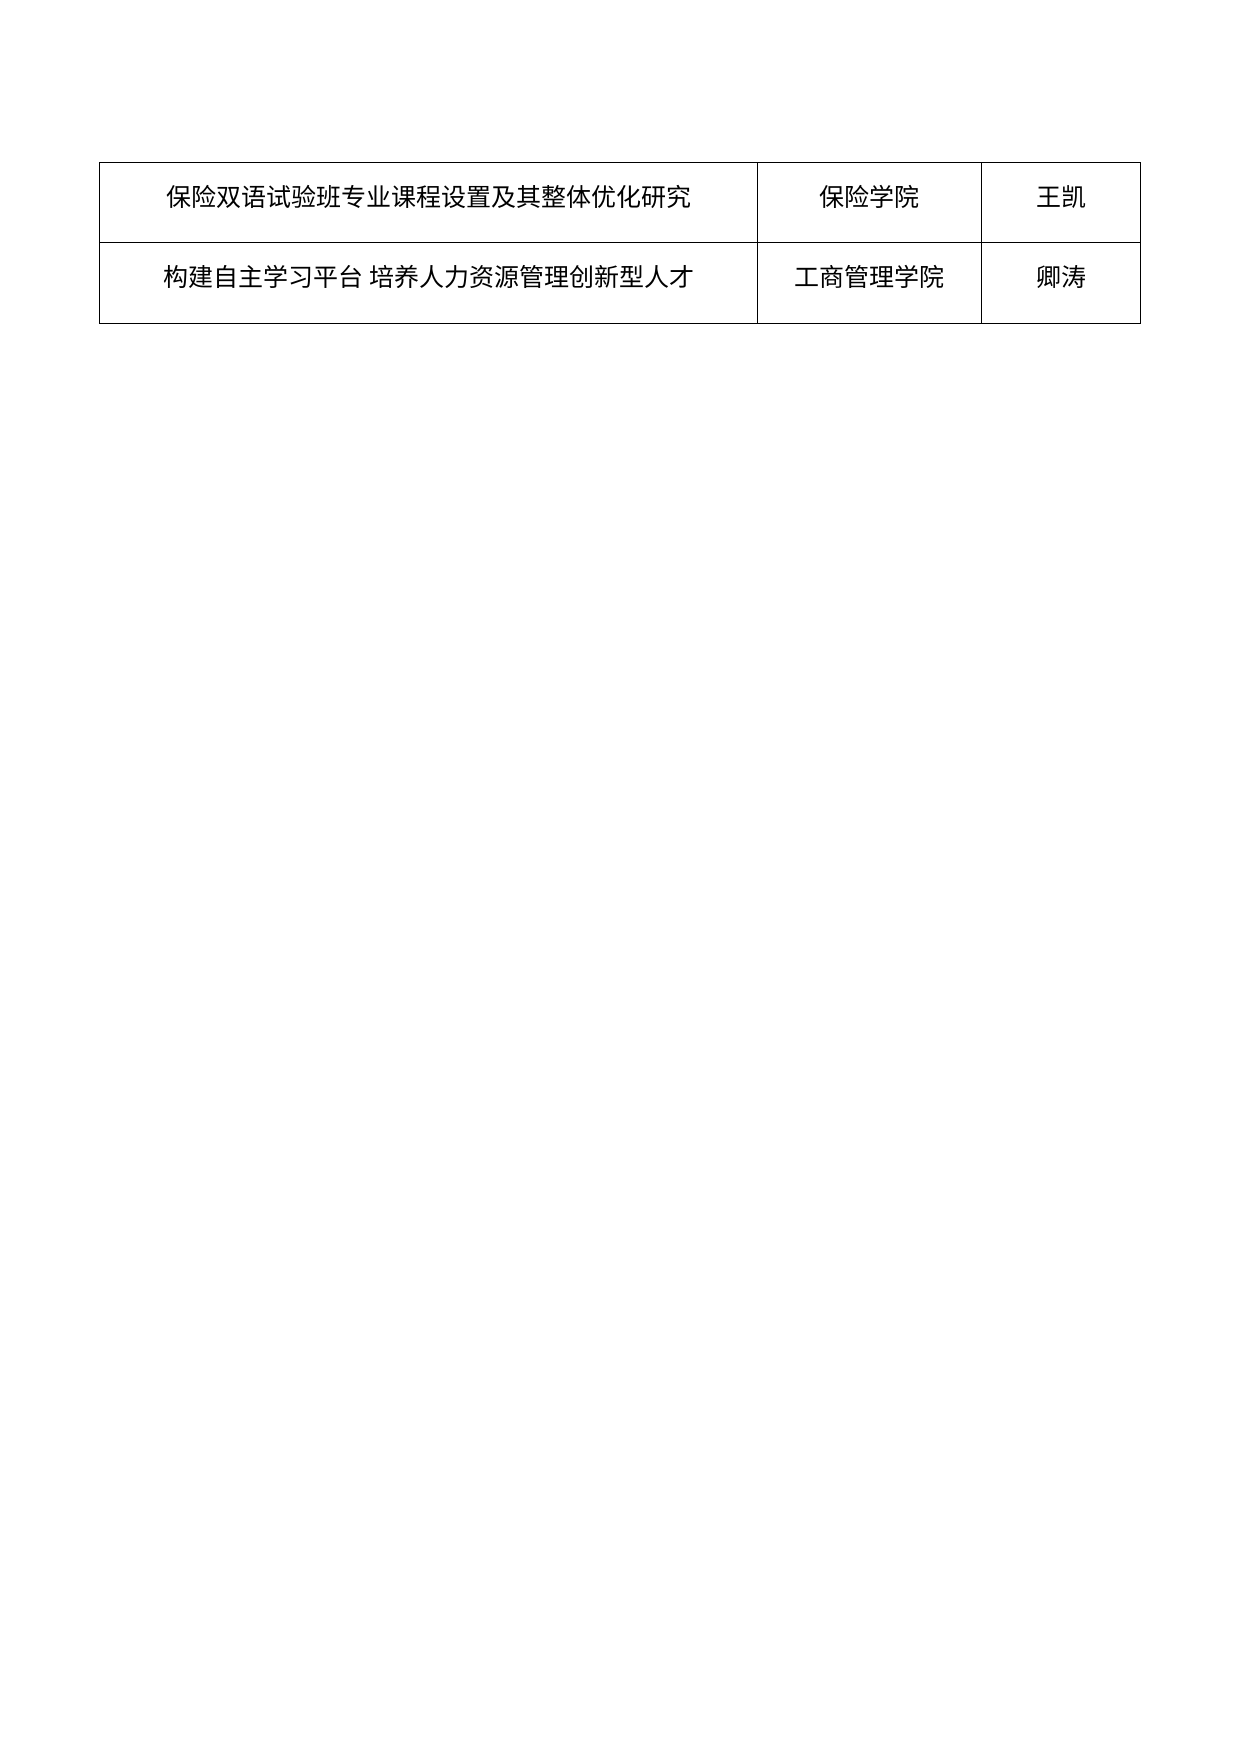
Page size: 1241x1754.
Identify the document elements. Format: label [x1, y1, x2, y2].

table_cell [59, 162, 1181, 356]
